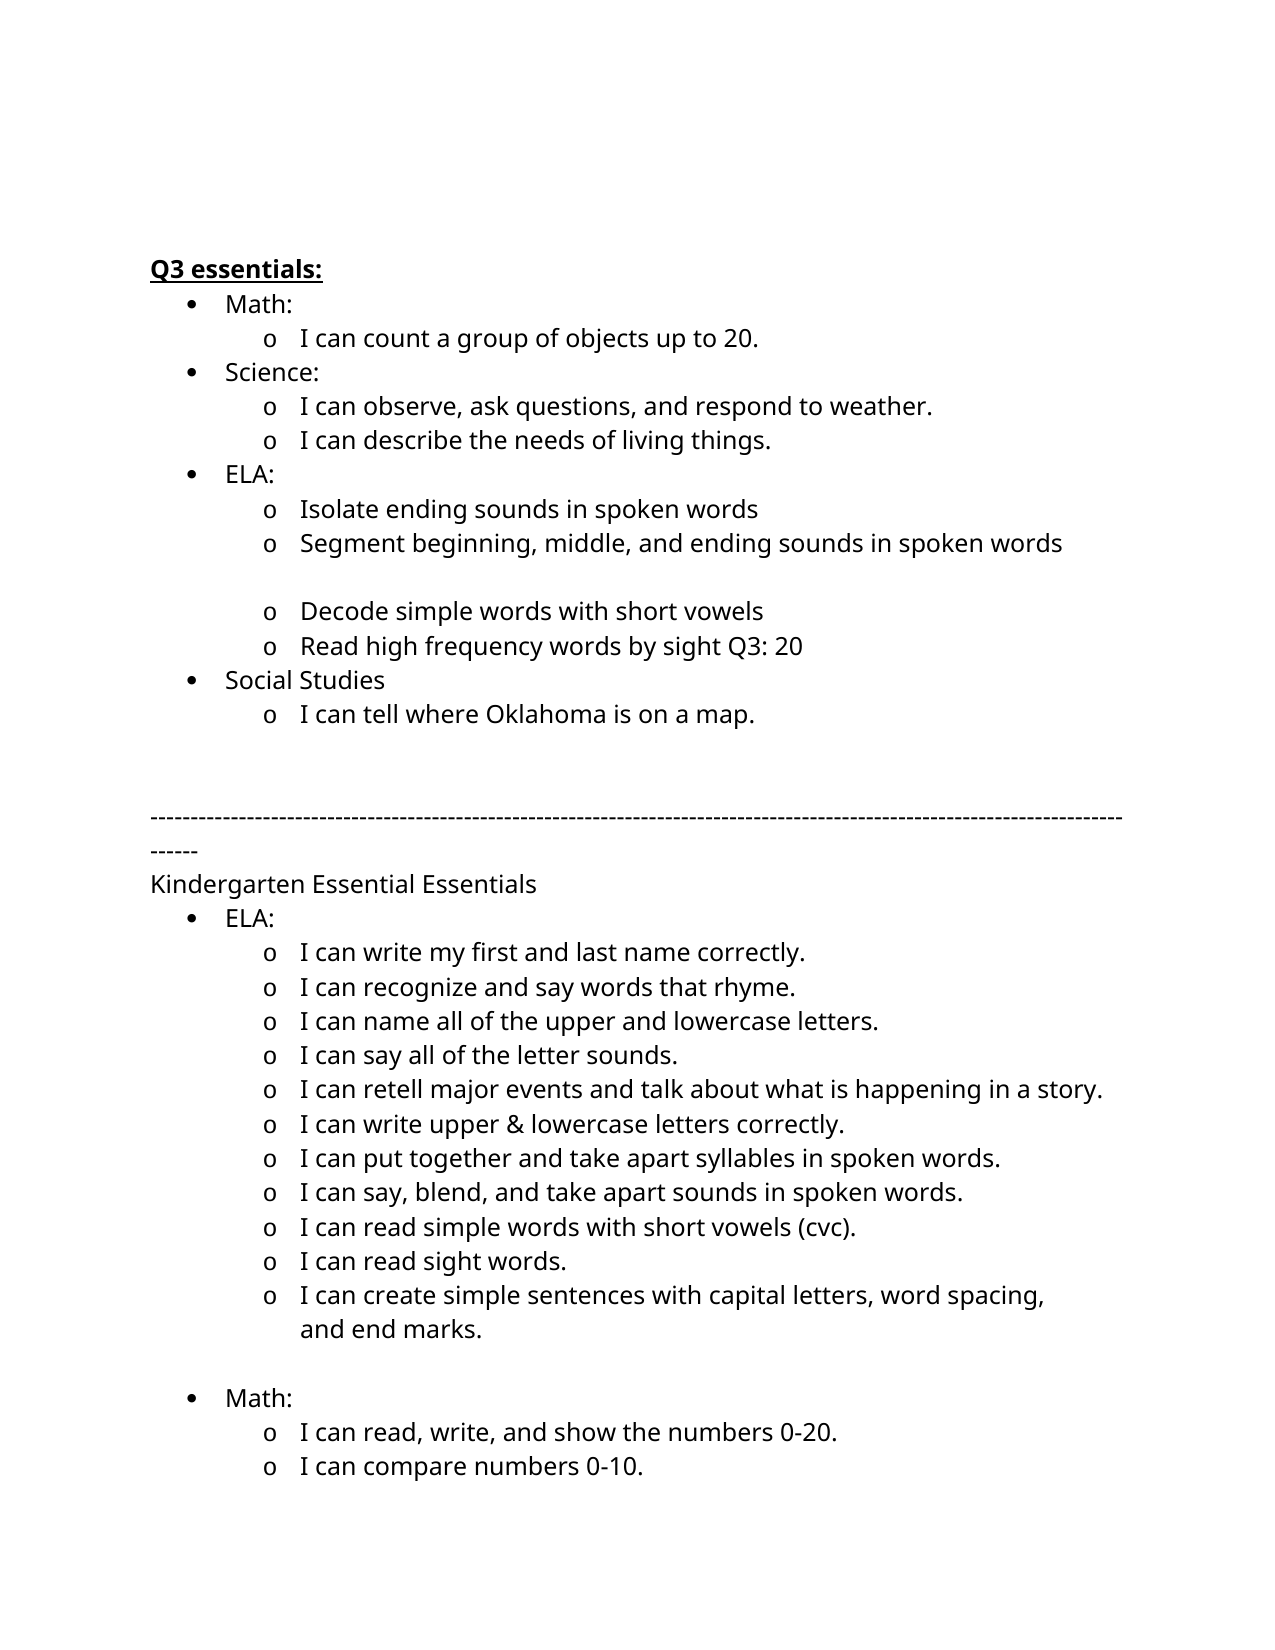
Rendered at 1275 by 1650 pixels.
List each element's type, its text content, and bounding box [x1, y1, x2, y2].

list and end marks. [300, 1312, 1125, 1346]
list I can write my first and last name correctly. [262, 935, 1125, 969]
list I can compare numbers 0-10. [262, 1448, 1125, 1483]
list Isolate ending sounds in spoken words [262, 491, 1125, 526]
list I can read sight words. [262, 1243, 1125, 1278]
list Read high frequency words by sight Q3: 20 [262, 628, 1125, 662]
list I can say all of the letter sounds. [262, 1038, 1125, 1072]
list I can create simple sentences with capital letters, word spacing, [262, 1278, 1125, 1312]
text Q3 essentials: [150, 252, 1125, 286]
list Math: [187, 1380, 1125, 1414]
list ELA: [187, 457, 1125, 491]
list ELA: [187, 901, 1125, 935]
list I can put together and take apart syllables in spoken words. [262, 1141, 1125, 1175]
text ------------------------------------------------------------------------------------------------------------------------------- [150, 799, 1125, 867]
list I can retell major events and talk about what is happening in a story. [262, 1072, 1125, 1106]
list I can write upper & lowercase letters correctly. [262, 1106, 1125, 1141]
list I can name all of the upper and lowercase letters. [262, 1004, 1125, 1038]
list I can read simple words with short vowels (cvc). [262, 1209, 1125, 1243]
list I can describe the needs of living things. [262, 423, 1125, 457]
list Segment beginning, middle, and ending sounds in spoken words [262, 526, 1125, 594]
list I can say, blend, and take apart sounds in spoken words. [262, 1175, 1125, 1209]
list I can count a group of objects up to 20. [262, 320, 1125, 354]
list I can observe, ask questions, and respond to weather. [262, 389, 1125, 423]
list Science: [187, 354, 1125, 389]
list I can read, write, and show the numbers 0-20. [262, 1414, 1125, 1448]
list Math: [187, 286, 1125, 320]
list Decode simple words with short vowels [262, 594, 1125, 628]
list I can tell where Oklahoma is on a map. [262, 696, 1125, 731]
text Kindergarten Essential Essentials [150, 867, 1125, 901]
list I can recognize and say words that rhyme. [262, 969, 1125, 1004]
list Social Studies [187, 662, 1125, 696]
